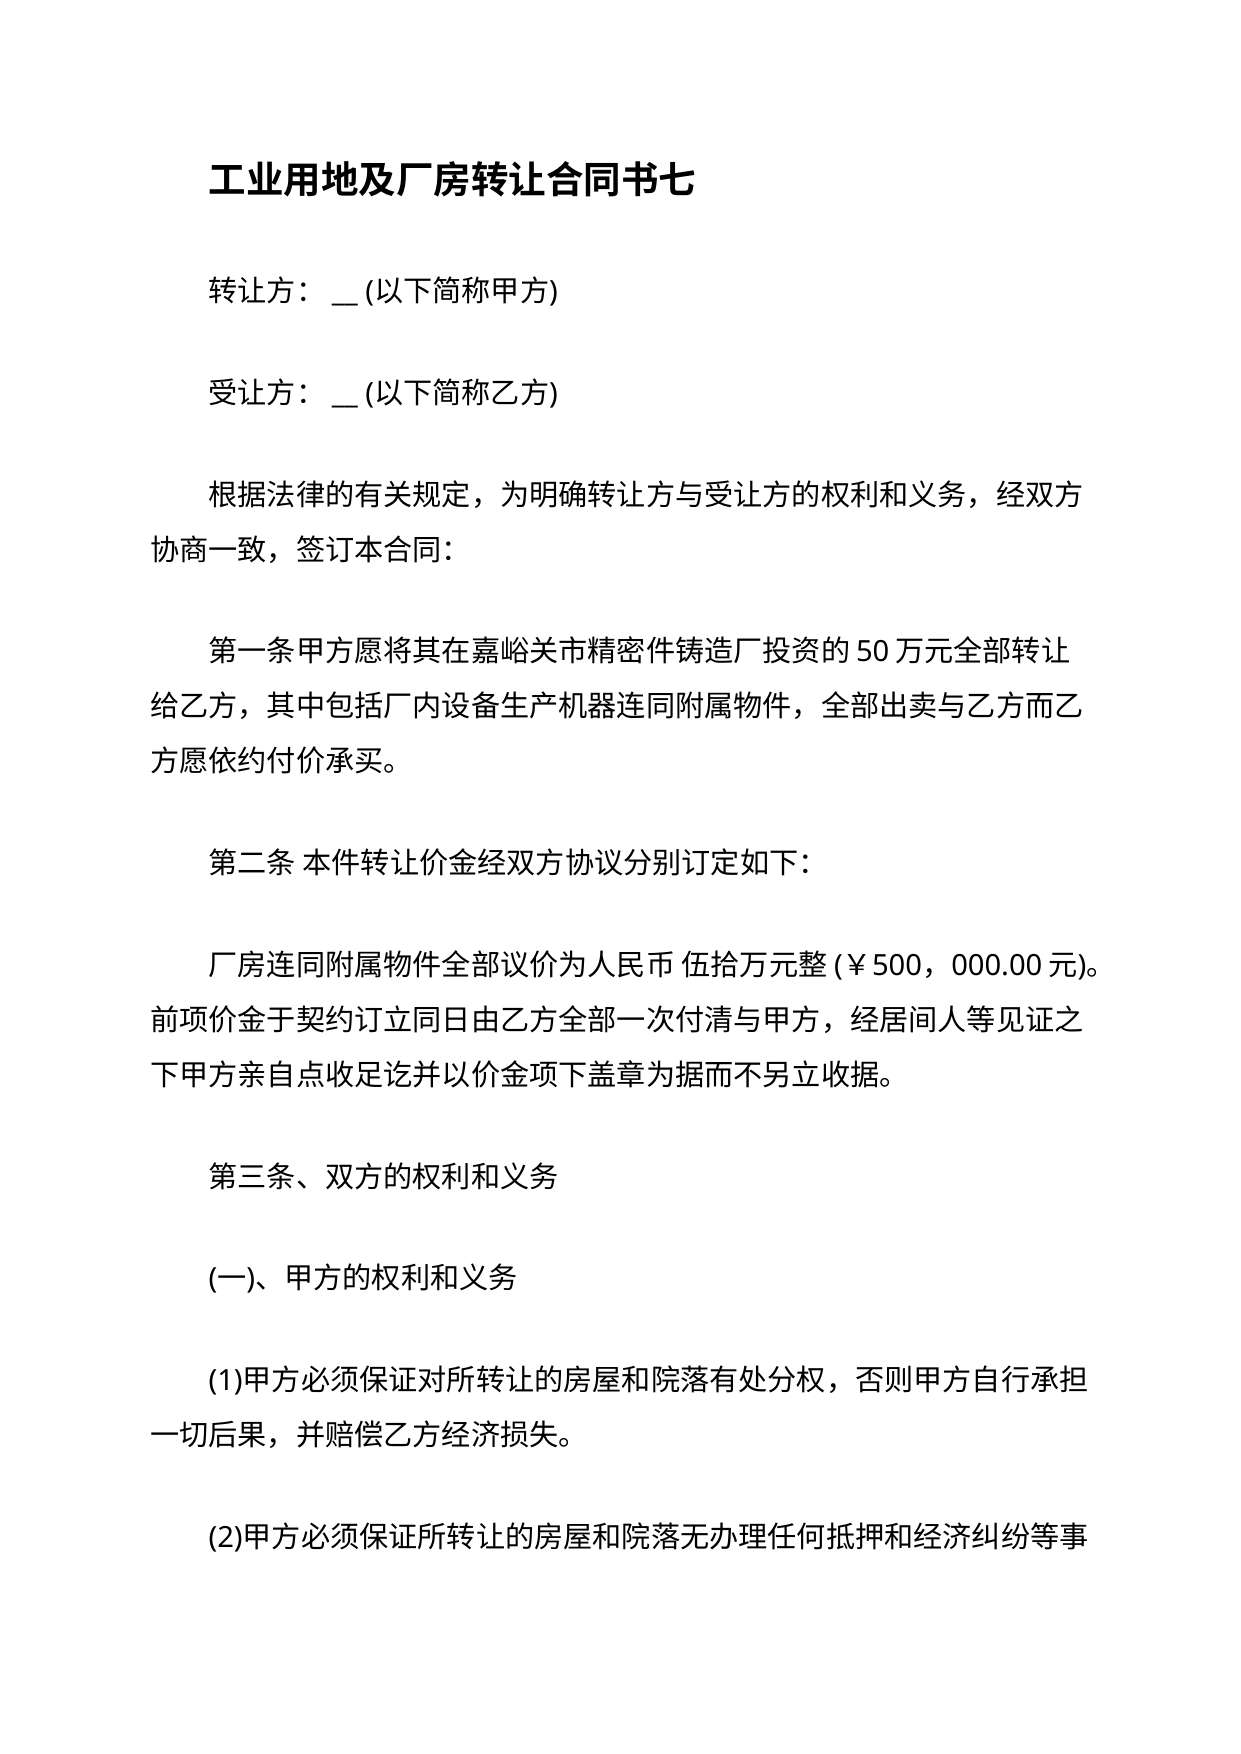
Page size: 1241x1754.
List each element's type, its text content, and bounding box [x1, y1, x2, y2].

text 第二条 本件转让价金经双方协议分别订定如下： [150, 840, 1090, 882]
text 第一条甲方愿将其在嘉峪关市精密件铸造厂投资的50万元全部转让给乙方，其中包括厂内设备生产机器连同附属物件，全部出卖与乙方而乙方愿依约付价承买。 [150, 628, 1090, 780]
text (一)、甲方的权利和义务 [150, 1255, 1090, 1297]
text 受让方： __ (以下简称乙方) [150, 369, 1090, 412]
text (1)甲方必须保证对所转让的房屋和院落有处分权，否则甲方自行承担一切后果，并赔偿乙方经济损失。 [150, 1357, 1090, 1454]
text 根据法律的有关规定，为明确转让方与受让方的权利和义务，经双方协商一致，签订本合同： [150, 471, 1090, 568]
text 第三条、双方的权利和义务 [150, 1153, 1090, 1195]
text 工业用地及厂房转让合同书七 [150, 150, 1090, 204]
text 转让方： __ (以下简称甲方) [150, 267, 1090, 310]
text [150, 1514, 1090, 1556]
text 厂房连同附属物件全部议价为人民币 伍拾万元整 (￥500，000.00元)。前项价金于契约订立同日由乙方全部一次付清与甲方，经居间人等见证之下甲方亲自点收足讫并以价金项下盖章为据而不另立收据。 [150, 941, 1090, 1094]
